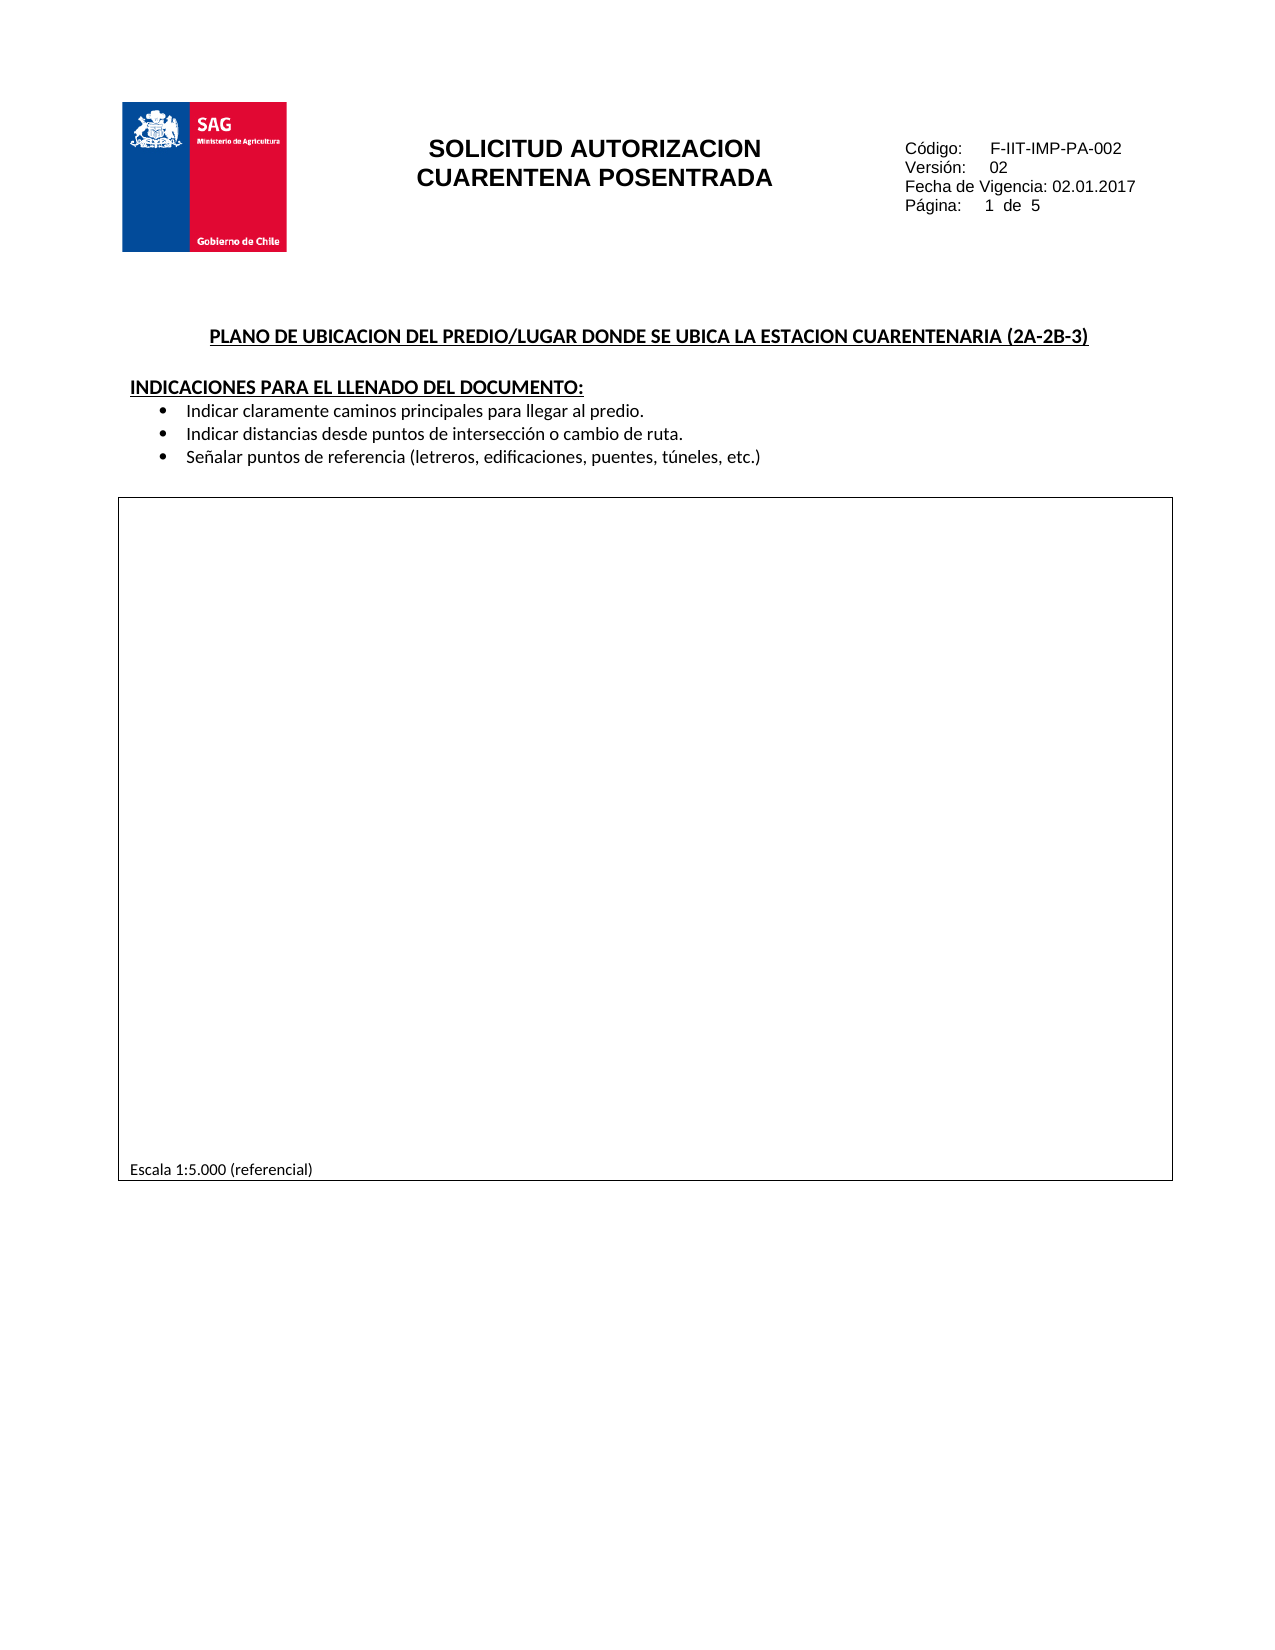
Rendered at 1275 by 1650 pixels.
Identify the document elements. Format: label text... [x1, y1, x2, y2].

text PLANO DE UBICACION DEL PREDIO/LUGAR DONDE SE UBICA LA ESTACION CUARENTENARIA (2A-2B-3) [130, 323, 1169, 348]
list Señalar puntos de referencia (letreros, edificaciones, puentes, túneles, etc.) [130, 445, 1169, 468]
text INDICACIONES PARA EL LLENADO DEL DOCUMENTO: [130, 374, 1169, 399]
table_header Escala 1:5.000 (referencial) [119, 498, 1172, 1179]
list Indicar distancias desde puntos de intersección o cambio de ruta. [130, 422, 1169, 445]
picture [122, 102, 287, 252]
list Indicar claramente caminos principales para llegar al predio. [130, 399, 1169, 422]
